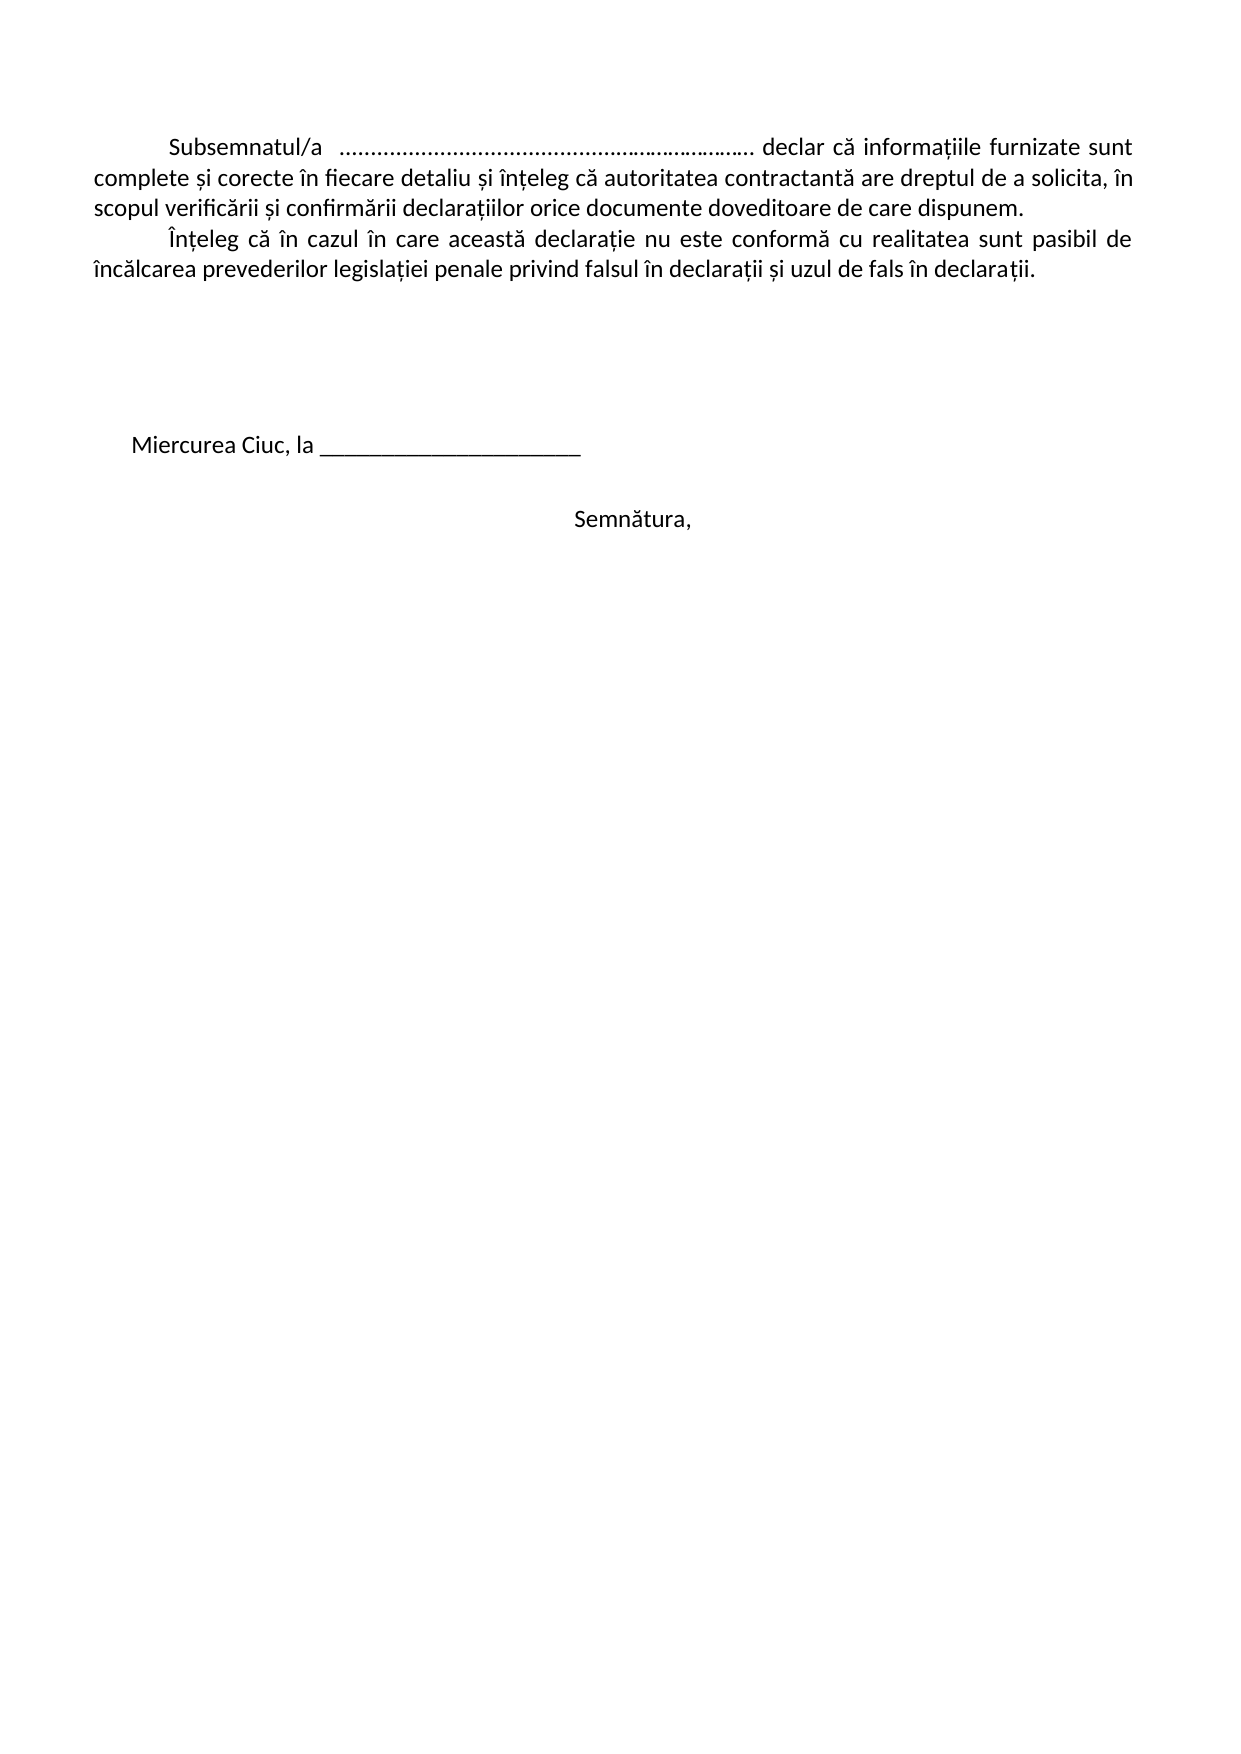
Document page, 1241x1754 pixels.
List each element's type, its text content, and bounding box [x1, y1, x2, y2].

text Semnătura, [94, 503, 1134, 534]
text Miercurea Ciuc, la _____________________ [94, 429, 1134, 460]
text Înțeleg că în cazul în care această declaraţie nu este conformă cu realitatea sunt pasibil de încălcarea prevederilor legislaţiei penale privind falsul în declaraţii și uzul de fals în declarații. [94, 223, 1134, 284]
text Subsemnatul/a ............................................…………………… declar că informaţiile furnizate sunt complete şi corecte în fiecare detaliu şi înţeleg că autoritatea contractantă are dreptul de a solicita, în scopul verificării şi confirmării declaraţiilor orice documente doveditoare de care dispunem. [94, 131, 1134, 223]
